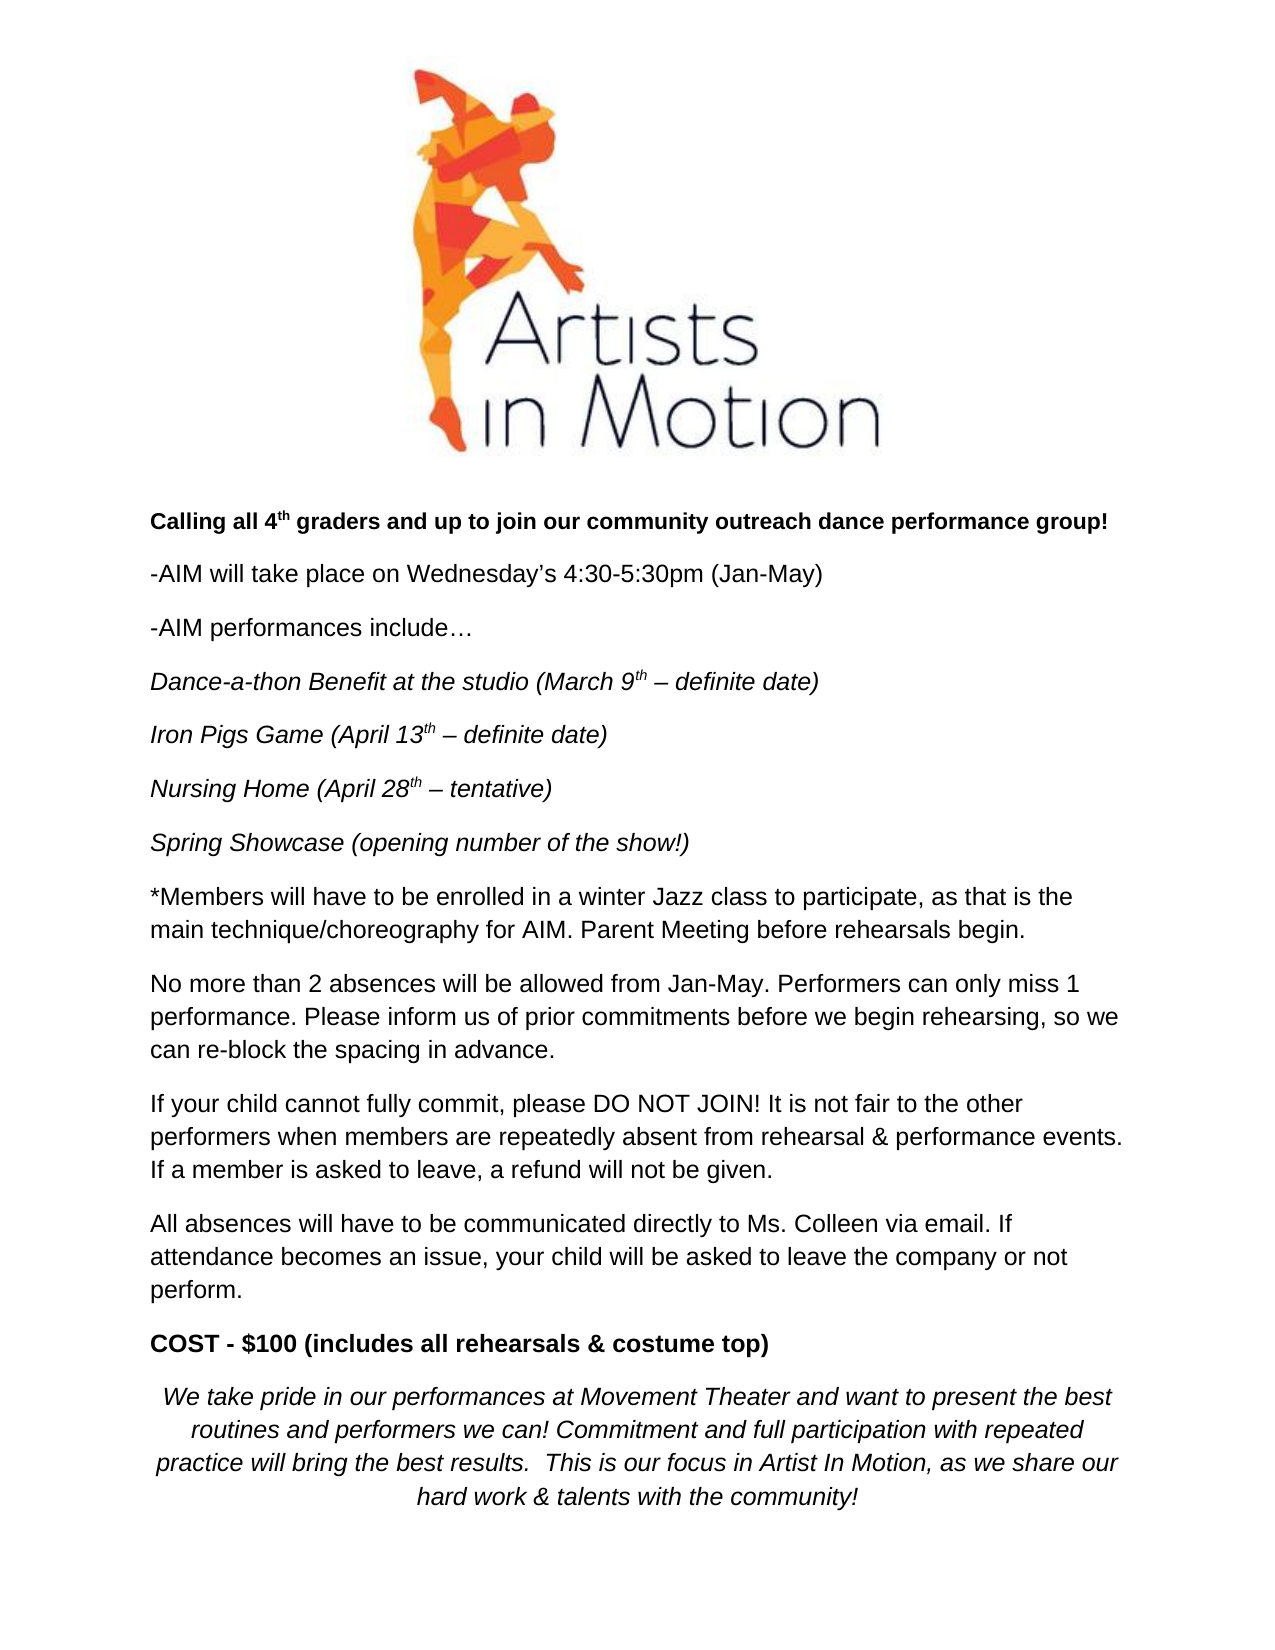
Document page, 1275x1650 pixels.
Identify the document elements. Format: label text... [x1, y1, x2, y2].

text *Members will have to be enrolled in a winter Jazz class to participate, as that is the main technique/choreography for AIM. Parent Meeting before rehearsals begin. [150, 882, 1125, 944]
text Iron Pigs Game (April 13th – definite date) [150, 720, 1125, 749]
text -AIM will take place on Wednesday’s 4:30-5:30pm (Jan-May) [150, 559, 1125, 588]
text Dance-a-thon Benefit at the studio (March 9th – definite date) [150, 667, 1125, 695]
text Spring Showcase (opening number of the show!) [150, 828, 1125, 857]
text -AIM performances include… [150, 613, 1125, 641]
picture [207, 56, 1068, 483]
text Calling all 4th graders and up to join our community outreach dance performance group! [150, 508, 1125, 534]
text We take pride in our performances at Movement Theater and want to present the best routines and performers we can! Commitment and full participation with repeated practice will bring the best results. This is our focus in Artist In Motion, as we share our hard work & talents with the community! [150, 1382, 1125, 1510]
text All absences will have to be communicated directly to Ms. Colleen via email. If attendance becomes an issue, your child will be asked to leave the company or not perform. [150, 1209, 1125, 1303]
text No more than 2 absences will be allowed from Jan-May. Performers can only miss 1 performance. Please inform us of prior commitments before we begin rehearsing, so we can re-block the spacing in advance. [150, 969, 1125, 1064]
text If your child cannot fully commit, please DO NOT JOIN! It is not fair to the other performers when members are repeatedly absent from rehearsal & performance events. If a member is asked to leave, a refund will not be given. [150, 1089, 1125, 1183]
text COST - $100 (includes all rehearsals & costume top) [150, 1328, 1125, 1357]
text Nursing Home (April 28th – tentative) [150, 774, 1125, 803]
